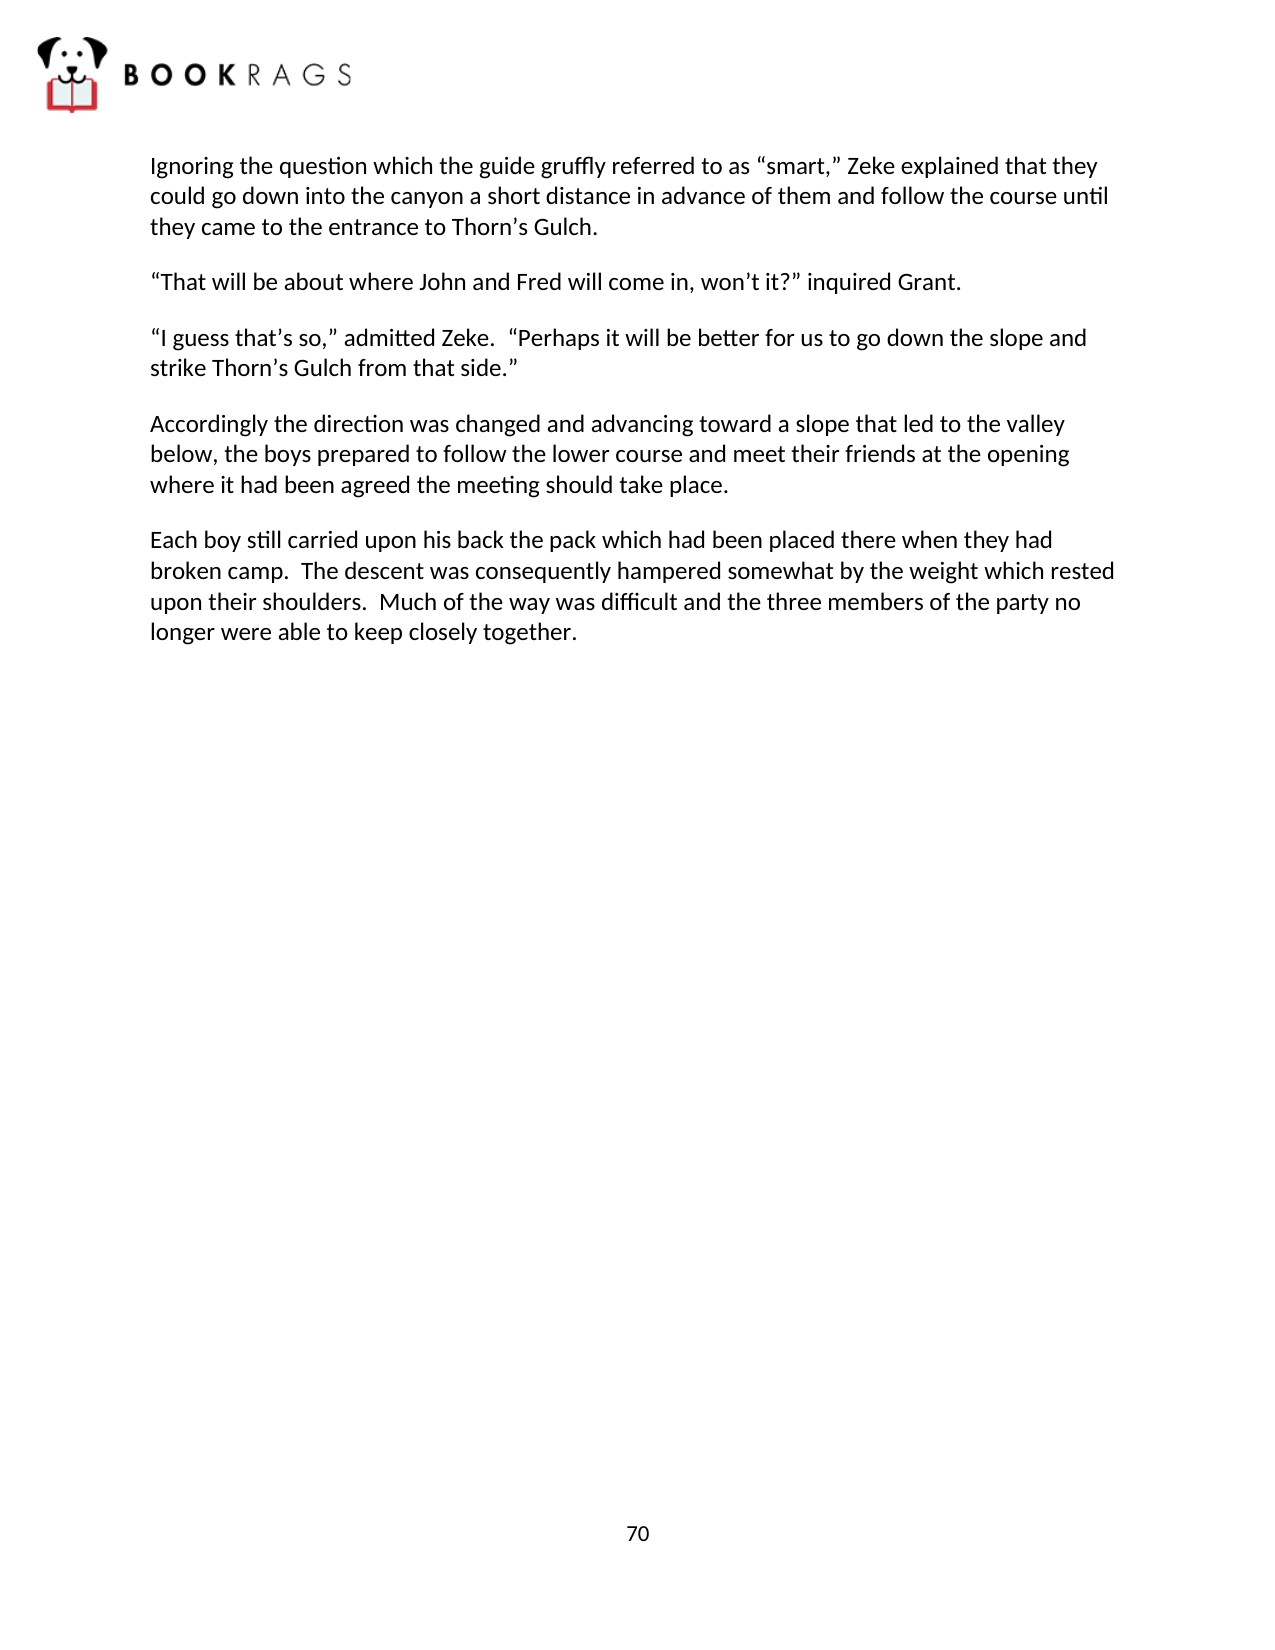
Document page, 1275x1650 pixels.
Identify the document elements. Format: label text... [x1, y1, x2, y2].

text “That will be about where John and Fred will come in, won’t it?” inquired Grant. [150, 267, 1125, 297]
text Accordingly the direction was changed and advancing toward a slope that led to the valley below, the boys prepared to follow the lower course and meet their friends at the opening where it had been agreed the meeting should take place. [150, 408, 1125, 500]
text Ignoring the question which the guide gruffly referred to as “smart,” Zeke explained that they could go down into the canyon a short distance in advance of them and follow the course until they came to the entrance to Thorn’s Gulch. [150, 150, 1125, 242]
text “I guess that’s so,” admitted Zeke. “Perhaps it will be better for us to go down the slope and strike Thorn’s Gulch from that side.” [150, 322, 1125, 383]
text Each boy still carried upon his back the pack which had been placed there when they had broken camp. The descent was consequently hampered somewhat by the weight which rested upon their shoulders. Much of the way was difficult and the three members of the party no longer were able to keep closely together. [150, 525, 1125, 647]
picture [37, 37, 351, 113]
